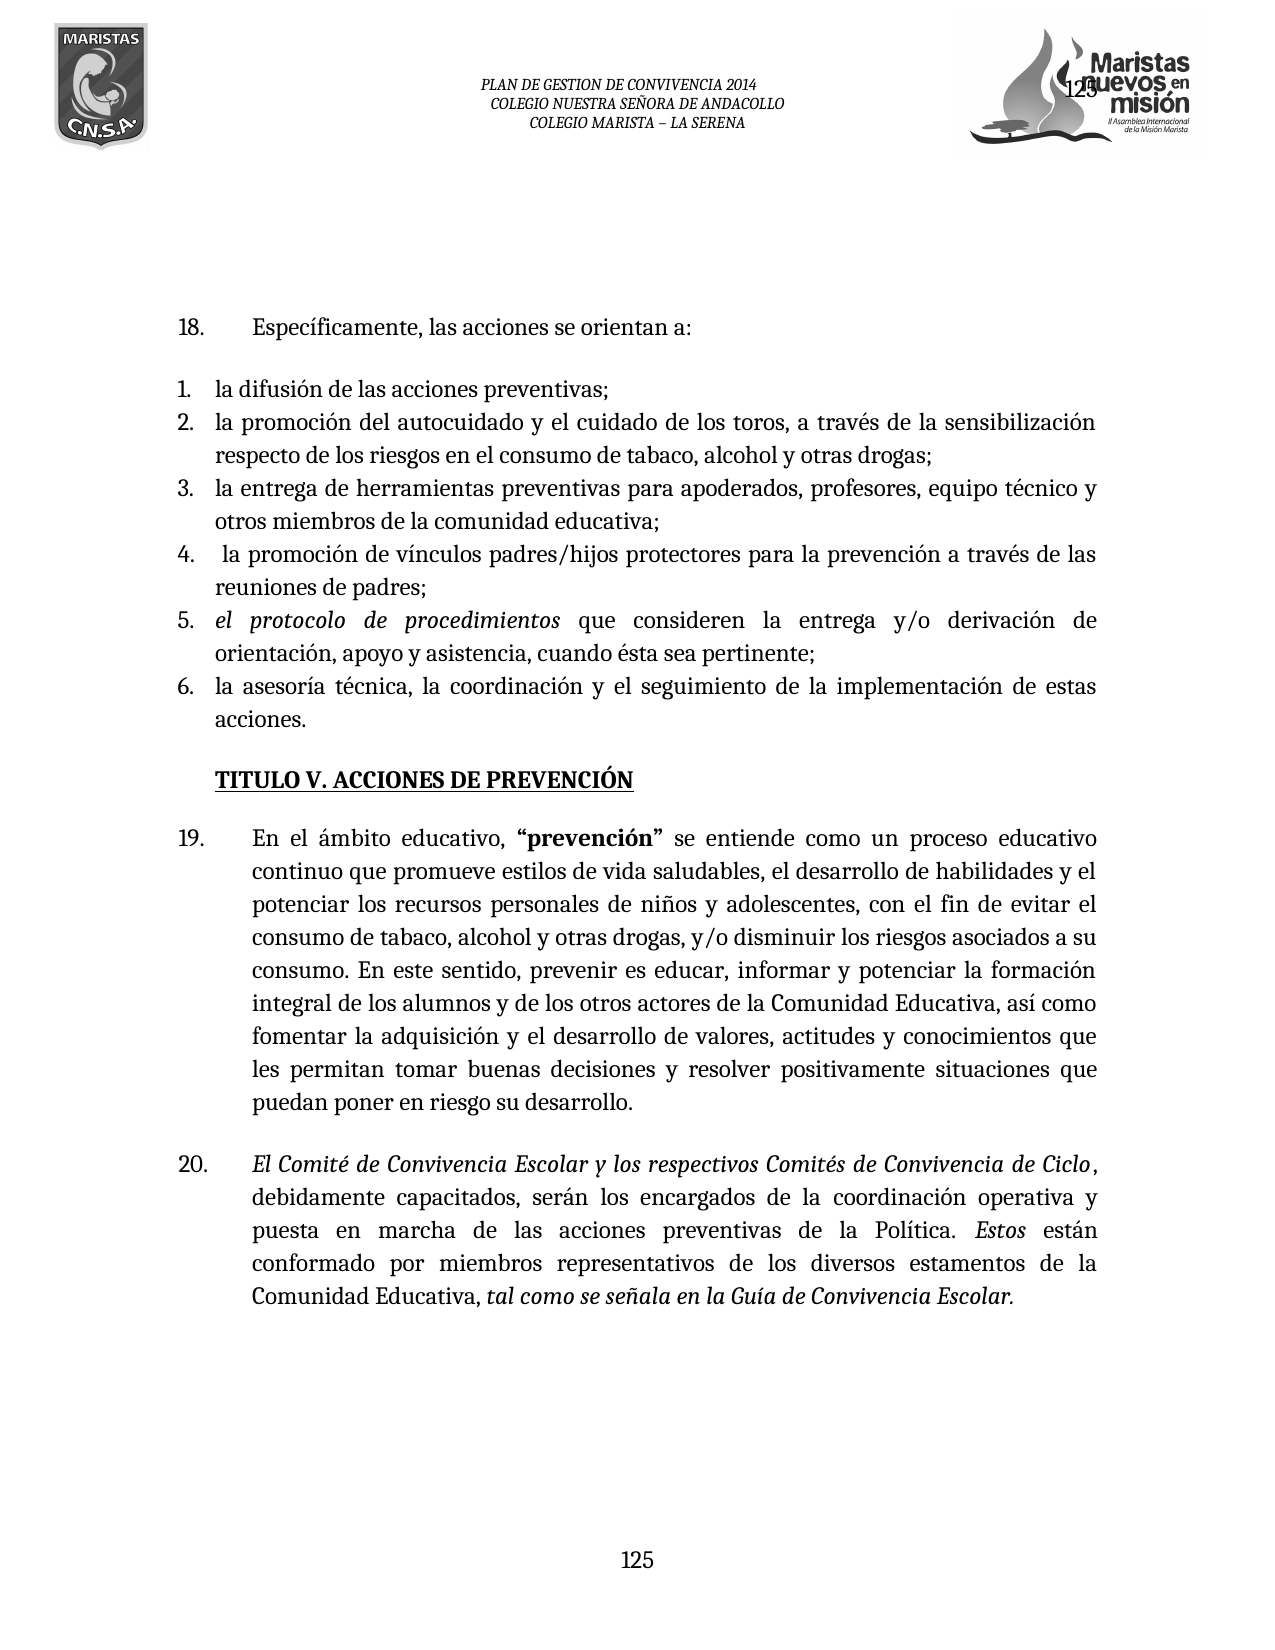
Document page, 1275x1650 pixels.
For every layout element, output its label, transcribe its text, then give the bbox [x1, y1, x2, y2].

list Específicamente, las acciones se orientan a: [178, 313, 1098, 341]
list El Comité de Convivencia Escolar y los respectivos Comités de Convivencia de Ciclo, debidamente capacitados, serán los encargados de la coordinación operativa y puesta en marcha de las acciones preventivas de la Política. Estos están conformado por miembros representativos de los diversos estamentos de la Comunidad Educativa, tal como se señala en la Guía de Convivencia Escolar. [178, 1150, 1098, 1311]
text TITULO V. ACCIONES DE PREVENCIÓN [215, 766, 1098, 795]
list la entrega de herramientas preventivas para apoderados, profesores, equipo técnico y otros miembros de la comunidad educativa; [177, 473, 1098, 535]
list la asesoría técnica, la coordinación y el seguimiento de la implementación de estas acciones. [177, 672, 1098, 733]
list la promoción de vínculos padres/hijos protectores para la prevención a través de las reuniones de padres; [177, 539, 1098, 601]
list la difusión de las acciones preventivas; [177, 374, 1098, 403]
list el protocolo de procedimientos que consideren la entrega y/o derivación de orientación, apoyo y asistencia, cuando ésta sea pertinente; [177, 606, 1098, 667]
list la promoción del autocuidado y el cuidado de los toros, a través de la sensibilización respecto de los riesgos en el consumo de tabaco, alcohol y otras drogas; [177, 407, 1098, 469]
list En el ámbito educativo, “prevención” se entiende como un proceso educativo continuo que promueve estilos de vida saludables, el desarrollo de habilidades y el potenciar los recursos personales de niños y adolescentes, con el fin de evitar el consumo de tabaco, alcohol y otras drogas, y/o disminuir los riesgos asociados a su consumo. En este sentido, prevenir es educar, informar y potenciar la formación integral de los alumnos y de los otros actores de la Comunidad Educativa, así como fomentar la adquisición y el desarrollo de valores, actitudes y conocimientos que les permitan tomar buenas decisiones y resolver positivamente situaciones que puedan poner en riesgo su desarrollo. [178, 824, 1098, 1117]
